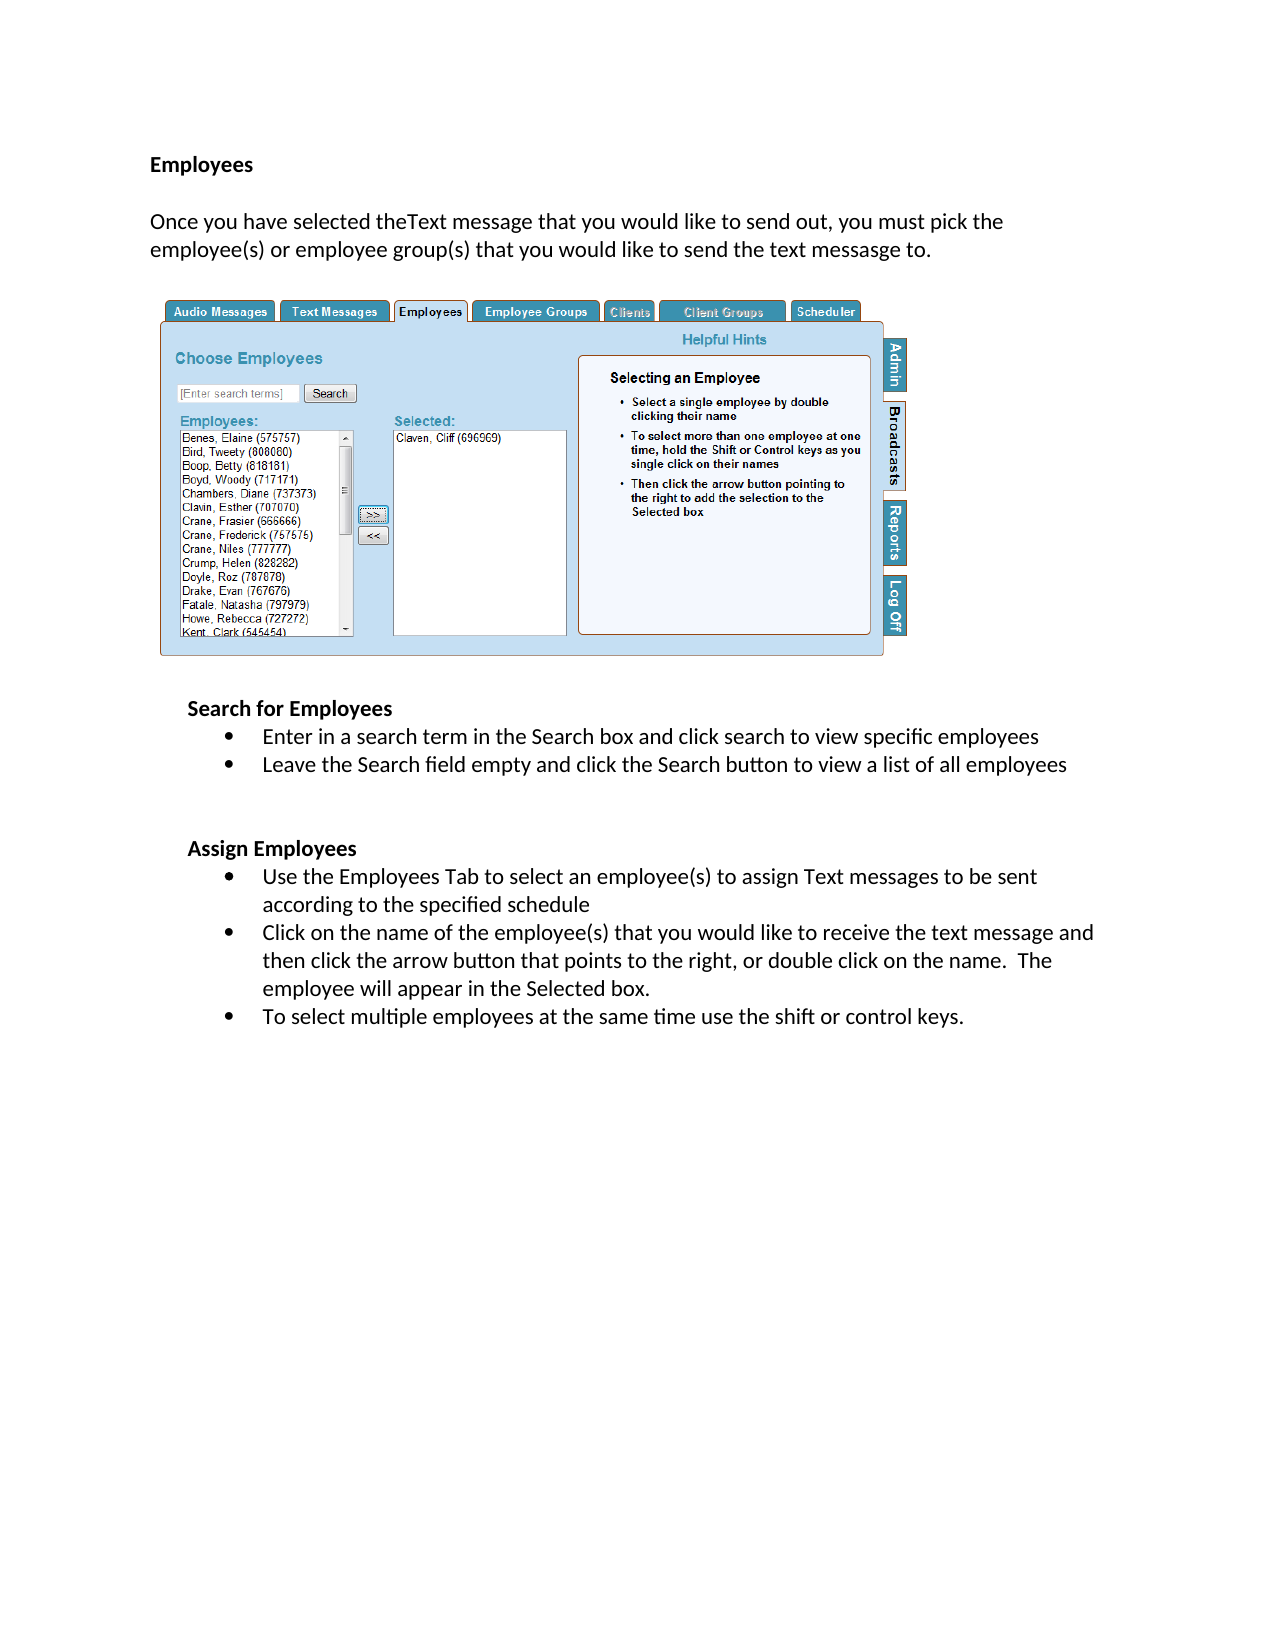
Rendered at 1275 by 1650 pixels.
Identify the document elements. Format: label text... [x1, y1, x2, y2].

list Use the Employees Tab to select an employee(s) to assign Text messages to be sent according to the specified schedule [225, 862, 1125, 918]
list To select multiple employees at the same time use the shift or control keys. [225, 1002, 1125, 1030]
picture [150, 292, 923, 669]
list Leave the Search field empty and click the Search button to view a list of all employees [225, 750, 1125, 778]
text Once you have selected theText message that you would like to send out, you must pick the employee(s) or employee group(s) that you would like to send the text messasge to. [150, 207, 1125, 263]
text Assign Employees [187, 834, 1125, 862]
list Enter in a search term in the Search box and click search to view specific employees [225, 722, 1125, 750]
text Search for Employees [187, 694, 1125, 722]
list Click on the name of the employee(s) that you would like to receive the text message and then click the arrow button that points to the right, or double click on the name. The employee will appear in the Selected box. [225, 918, 1125, 1002]
text Employees [150, 150, 1125, 178]
